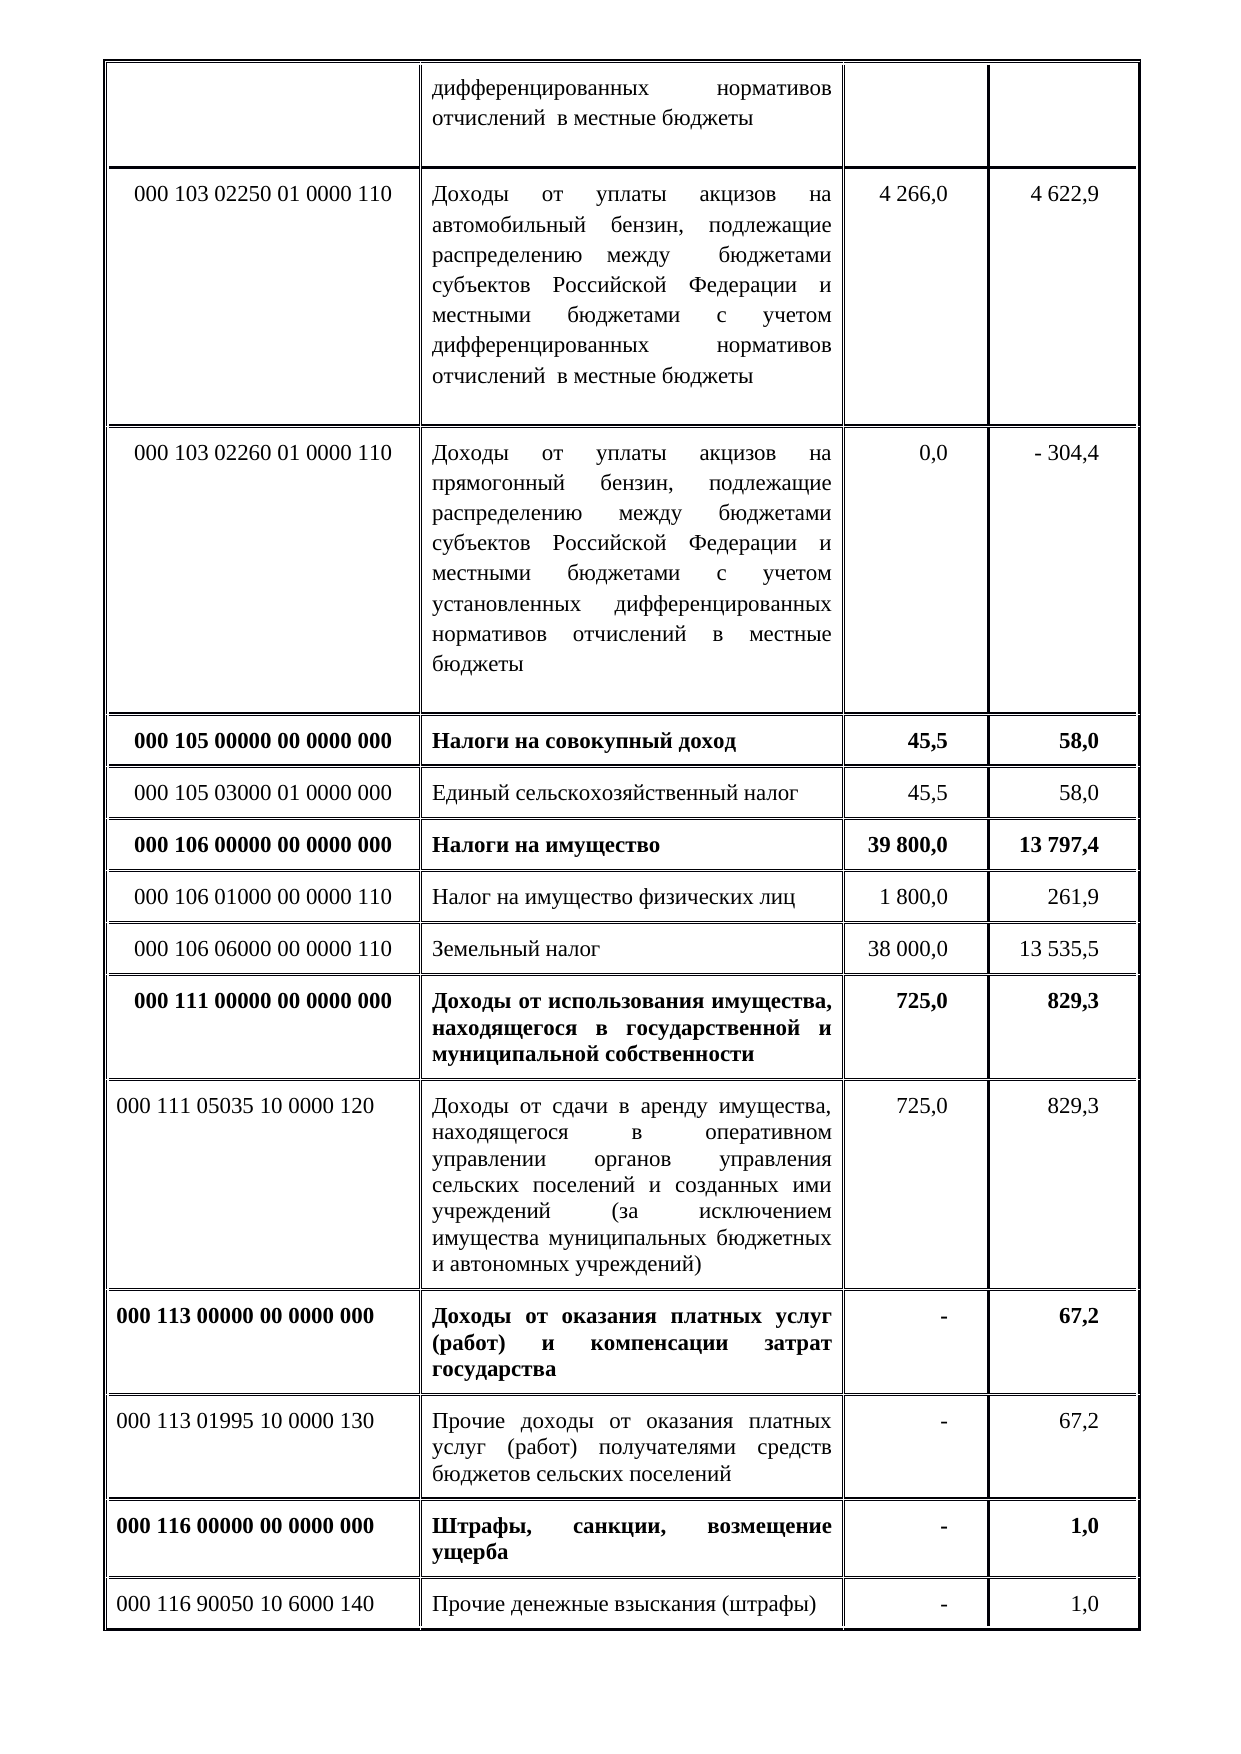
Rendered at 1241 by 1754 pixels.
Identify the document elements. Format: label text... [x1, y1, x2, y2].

table_cell Налог на имущество физических лиц [422, 872, 842, 921]
table_cell 38 000,0 [845, 924, 987, 973]
table_cell 000 106 00000 00 0000 000 [107, 816, 419, 868]
table_cell - 304,4 [990, 424, 1139, 712]
table_cell Доходы от использования имущества, находящегося в государственной и муниципальной собственности [422, 976, 842, 1077]
table_cell 39 800,0 [845, 820, 987, 868]
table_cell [421, 63, 843, 166]
table_cell 000 105 03000 01 0000 000 [107, 764, 419, 816]
table_cell Штрафы, санкции, возмещение ущерба [422, 1501, 842, 1576]
table_cell 000 105 00000 00 0000 000 [107, 712, 419, 764]
table_cell 45,5 [845, 716, 987, 764]
table_cell Доходы от уплаты акцизов на прямогонный бензин, подлежащие распределению между бюджетами субъектов Российской Федерации и местными бюджетами с учетом установленных дифференцированных нормативов отчислений в местные бюджеты [422, 428, 842, 712]
table_cell - [844, 1579, 988, 1628]
table_cell - [845, 1501, 987, 1576]
table_cell 829,3 [988, 973, 1139, 1077]
table_cell 829,3 [990, 1078, 1139, 1288]
table_cell 67,2 [990, 1393, 1139, 1497]
table_cell Прочие доходы от оказания платных услуг (работ) получателями средств бюджетов сельских поселений [422, 1396, 842, 1497]
table_cell Единый сельскохозяйственный налог [422, 768, 842, 816]
table_cell 0,0 [845, 428, 987, 712]
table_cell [107, 63, 421, 166]
table_cell Налоги на имущество [422, 820, 842, 868]
table_cell Доходы от оказания платных услуг (работ) и компенсации затрат государства [422, 1291, 842, 1392]
table_cell Прочие денежные взыскания (штрафы) [421, 1579, 843, 1628]
table_cell 000 113 00000 00 0000 000 [105, 1288, 421, 1392]
table_cell 000 116 00000 00 0000 000 [107, 1497, 419, 1576]
table_cell 58,0 [990, 712, 1139, 764]
table_cell 000 116 90050 10 6000 140 [105, 1576, 421, 1628]
table_cell 725,0 [845, 1081, 987, 1288]
table_cell 1,0 [990, 1497, 1139, 1576]
table_cell 13 797,4 [990, 816, 1139, 868]
table_cell 000 111 00000 00 0000 000 [105, 973, 421, 1077]
table_cell Доходы от сдачи в аренду имущества, находящегося в оперативном управлении органов управления сельских поселений и созданных ими учреждений (за исключением имущества муниципальных бюджетных и автономных учреждений) [422, 1081, 842, 1288]
table_cell 000 103 02260 01 0000 110 [107, 424, 419, 712]
table_cell 1,0 [988, 1576, 1139, 1628]
table_cell 13 535,5 [988, 921, 1139, 973]
table_cell 000 113 01995 10 0000 130 [107, 1393, 419, 1497]
table_cell 1 800,0 [845, 872, 987, 921]
table_cell Доходы от уплаты акцизов на автомобильный бензин, подлежащие распределению между бюджетами субъектов Российской Федерации и местными бюджетами с учетом дифференцированных нормативов отчислений в местные бюджеты [422, 169, 842, 424]
table_cell 4 622,9 [990, 166, 1138, 424]
table_cell 725,0 [845, 976, 987, 1077]
table_cell Налоги на совокупный доход [422, 716, 842, 764]
table_cell 261,9 [990, 869, 1139, 921]
table_cell 67,2 [988, 1288, 1139, 1392]
table_cell 000 111 05035 10 0000 120 [107, 1078, 419, 1288]
table_cell - [845, 1396, 987, 1497]
table_cell Земельный налог [422, 924, 842, 973]
table_cell 000 103 02250 01 0000 110 [107, 166, 419, 424]
table_cell 58,0 [990, 764, 1139, 816]
table_cell 4 266,0 [845, 169, 987, 424]
table_cell 45,5 [845, 768, 987, 816]
table_cell 000 106 06000 00 0000 110 [105, 921, 421, 973]
table_cell 35,2 [988, 63, 1138, 166]
table_cell 54,0 [844, 63, 988, 166]
table_cell 000 106 01000 00 0000 110 [107, 869, 419, 921]
table_cell - [845, 1291, 987, 1392]
